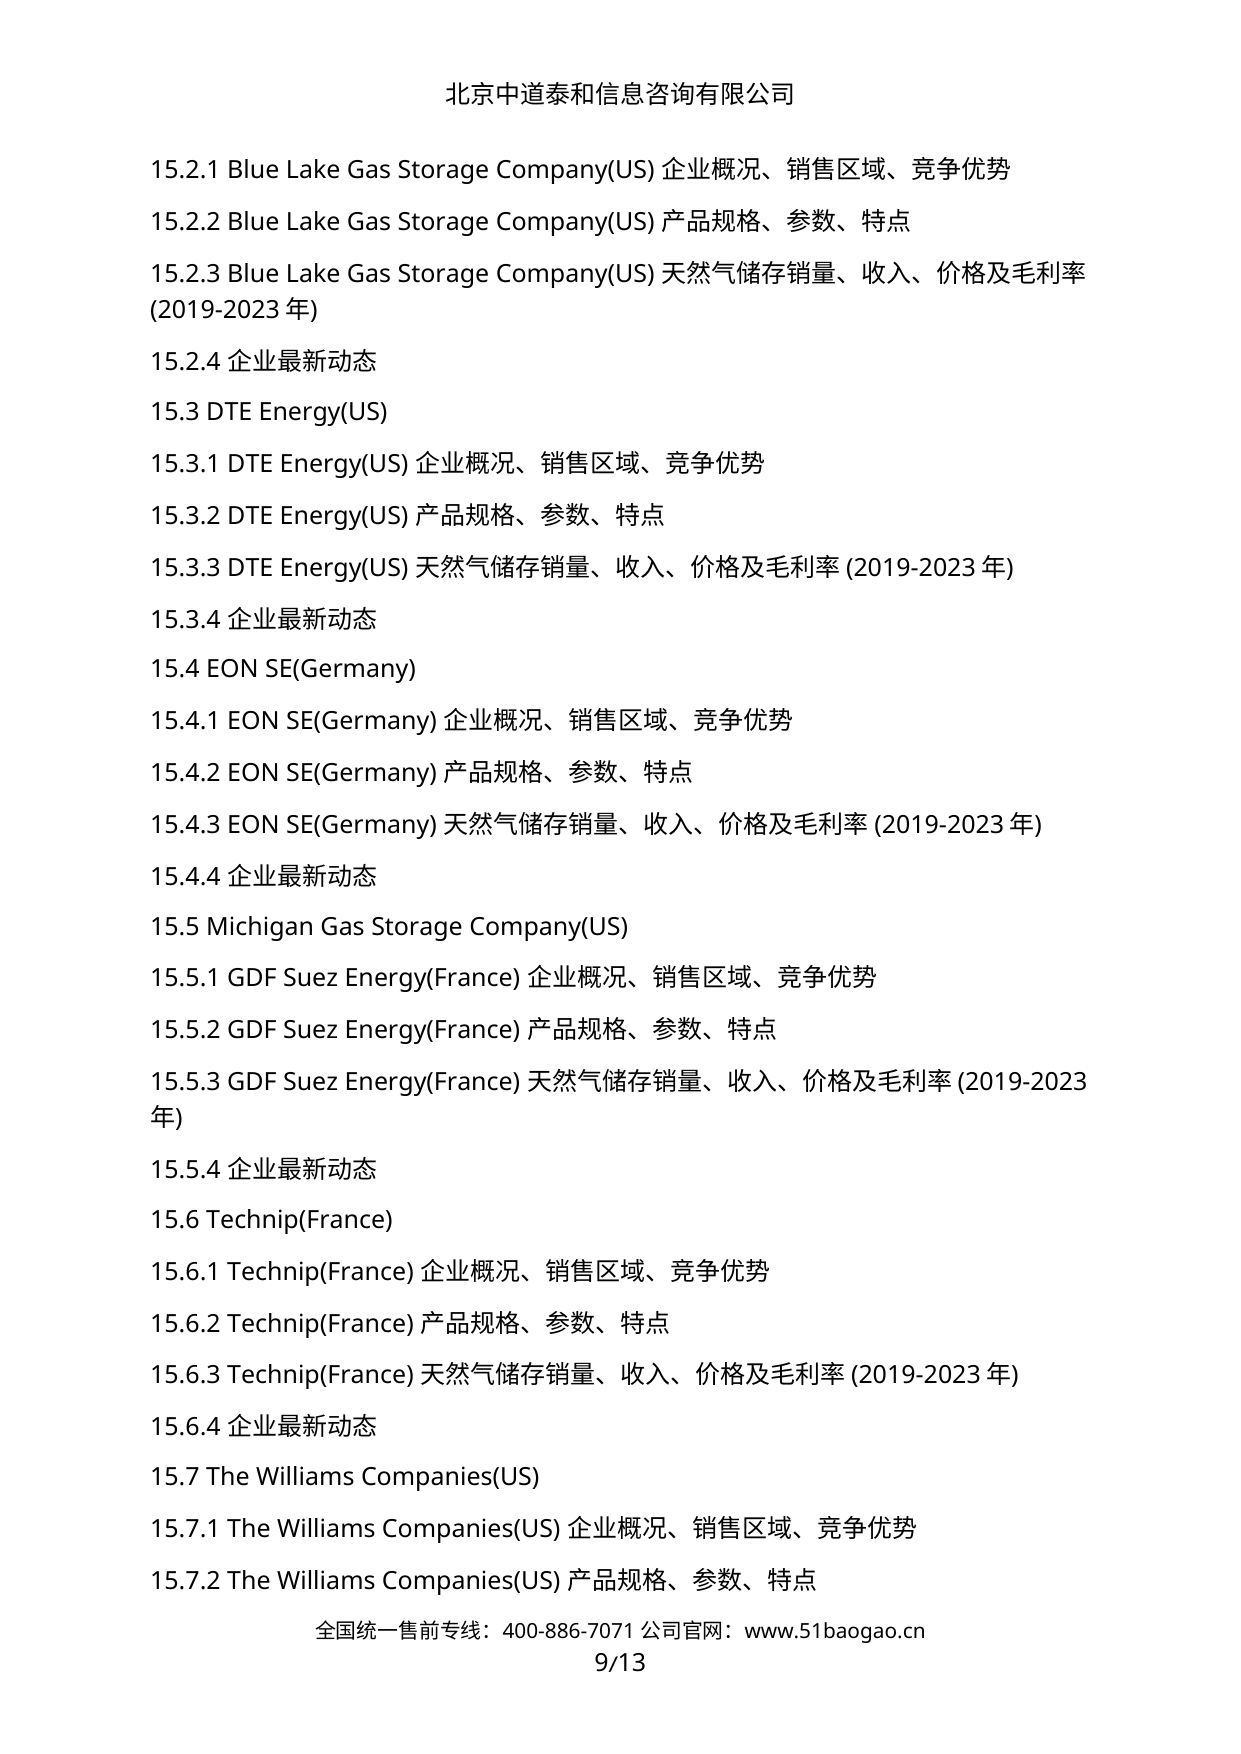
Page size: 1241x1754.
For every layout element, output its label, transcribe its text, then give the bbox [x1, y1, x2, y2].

text 15.6 Technip(France) [150, 1202, 1090, 1236]
text 15.6.2 Technip(France) 产品规格、参数、特点 [150, 1303, 1090, 1339]
text 15.2.2 Blue Lake Gas Storage Company(US) 产品规格、参数、特点 [150, 202, 1090, 238]
text 15.5.2 GDF Suez Energy(France) 产品规格、参数、特点 [150, 1010, 1090, 1046]
text 15.2.3 Blue Lake Gas Storage Company(US) 天然气储存销量、收入、价格及毛利率 (2019-2023年) [150, 254, 1090, 326]
text 15.3.1 DTE Energy(US) 企业概况、销售区域、竞争优势 [150, 443, 1090, 480]
text 15.7.1 The Williams Companies(US) 企业概况、销售区域、竞争优势 [150, 1508, 1090, 1545]
text 15.4.3 EON SE(Germany) 天然气储存销量、收入、价格及毛利率 (2019-2023年) [150, 804, 1090, 841]
text 15.4.1 EON SE(Germany) 企业概况、销售区域、竞争优势 [150, 701, 1090, 737]
text 15.7.2 The Williams Companies(US) 产品规格、参数、特点 [150, 1560, 1090, 1597]
text 15.3.4 企业最新动态 [150, 599, 1090, 635]
text 15.3 DTE Energy(US) [150, 394, 1090, 428]
text 15.4 EON SE(Germany) [150, 651, 1090, 685]
text 15.7 The Williams Companies(US) [150, 1459, 1090, 1493]
text 15.2.1 Blue Lake Gas Storage Company(US) 企业概况、销售区域、竞争优势 [150, 150, 1090, 186]
text 15.6.4 企业最新动态 [150, 1407, 1090, 1443]
text 15.5.4 企业最新动态 [150, 1150, 1090, 1186]
text 15.3.3 DTE Energy(US) 天然气储存销量、收入、价格及毛利率 (2019-2023年) [150, 547, 1090, 583]
text 15.6.1 Technip(France) 企业概况、销售区域、竞争优势 [150, 1251, 1090, 1287]
text 15.4.2 EON SE(Germany) 产品规格、参数、特点 [150, 752, 1090, 789]
text 15.3.2 DTE Energy(US) 产品规格、参数、特点 [150, 495, 1090, 532]
text 15.5 Michigan Gas Storage Company(US) [150, 908, 1090, 942]
text 15.5.1 GDF Suez Energy(France) 企业概况、销售区域、竞争优势 [150, 958, 1090, 994]
text 15.6.3 Technip(France) 天然气储存销量、收入、价格及毛利率 (2019-2023年) [150, 1355, 1090, 1391]
text 15.2.4 企业最新动态 [150, 342, 1090, 378]
text 15.5.3 GDF Suez Energy(France) 天然气储存销量、收入、价格及毛利率 (2019-2023年) [150, 1062, 1090, 1134]
text 15.4.4 企业最新动态 [150, 856, 1090, 892]
